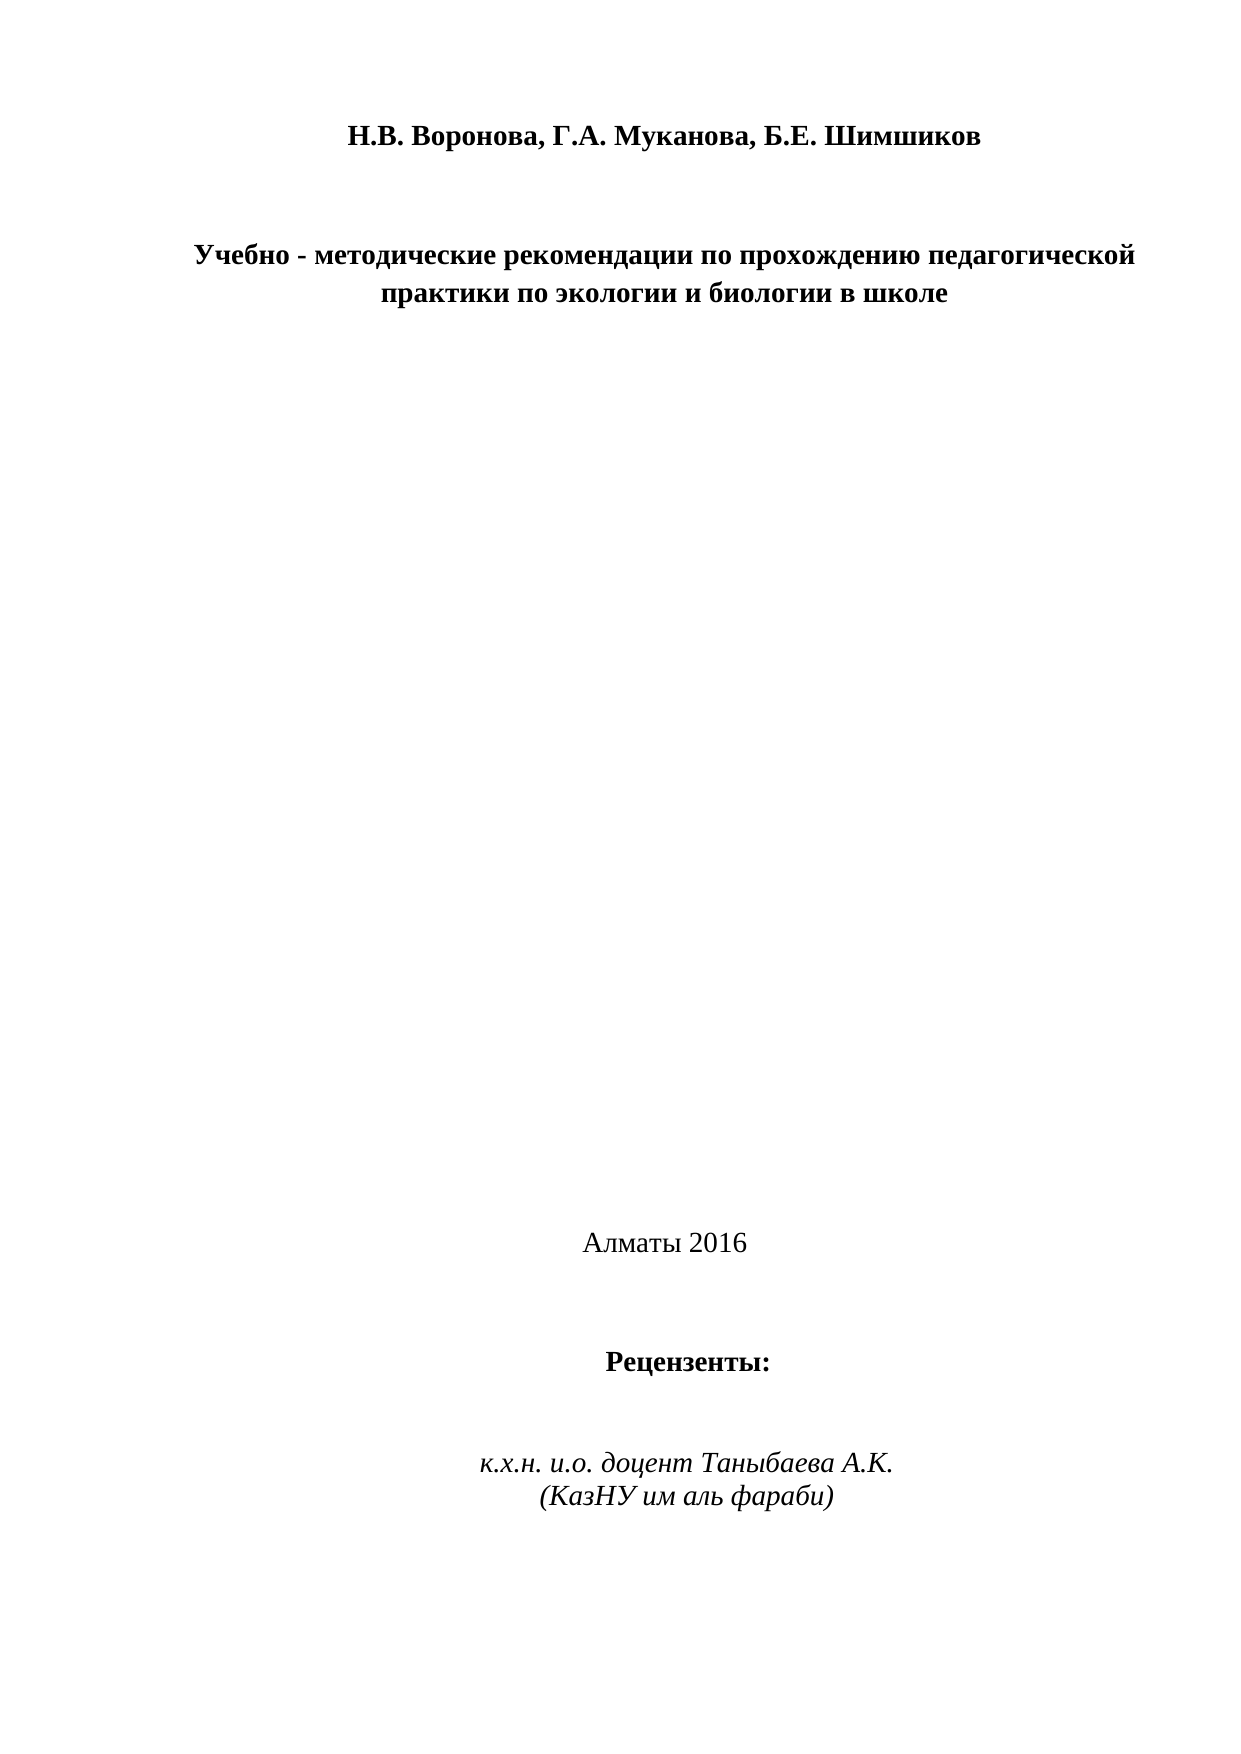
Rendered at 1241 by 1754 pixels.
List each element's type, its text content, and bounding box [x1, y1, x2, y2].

text к.х.н. и.о. доцент Таныбаева А.К. [177, 1445, 1152, 1478]
text Алматы 2016 [177, 1225, 1152, 1259]
text Учебно - методические рекомендации по прохождению педагогической практики по экологии и биологии в школе [177, 237, 1152, 309]
text Рецензенты: [177, 1344, 1152, 1378]
text (КазНУ им аль фараби) [177, 1478, 1152, 1512]
text Н.В. Воронова, Г.А. Муканова, Б.Е. Шимшиков [177, 118, 1152, 152]
